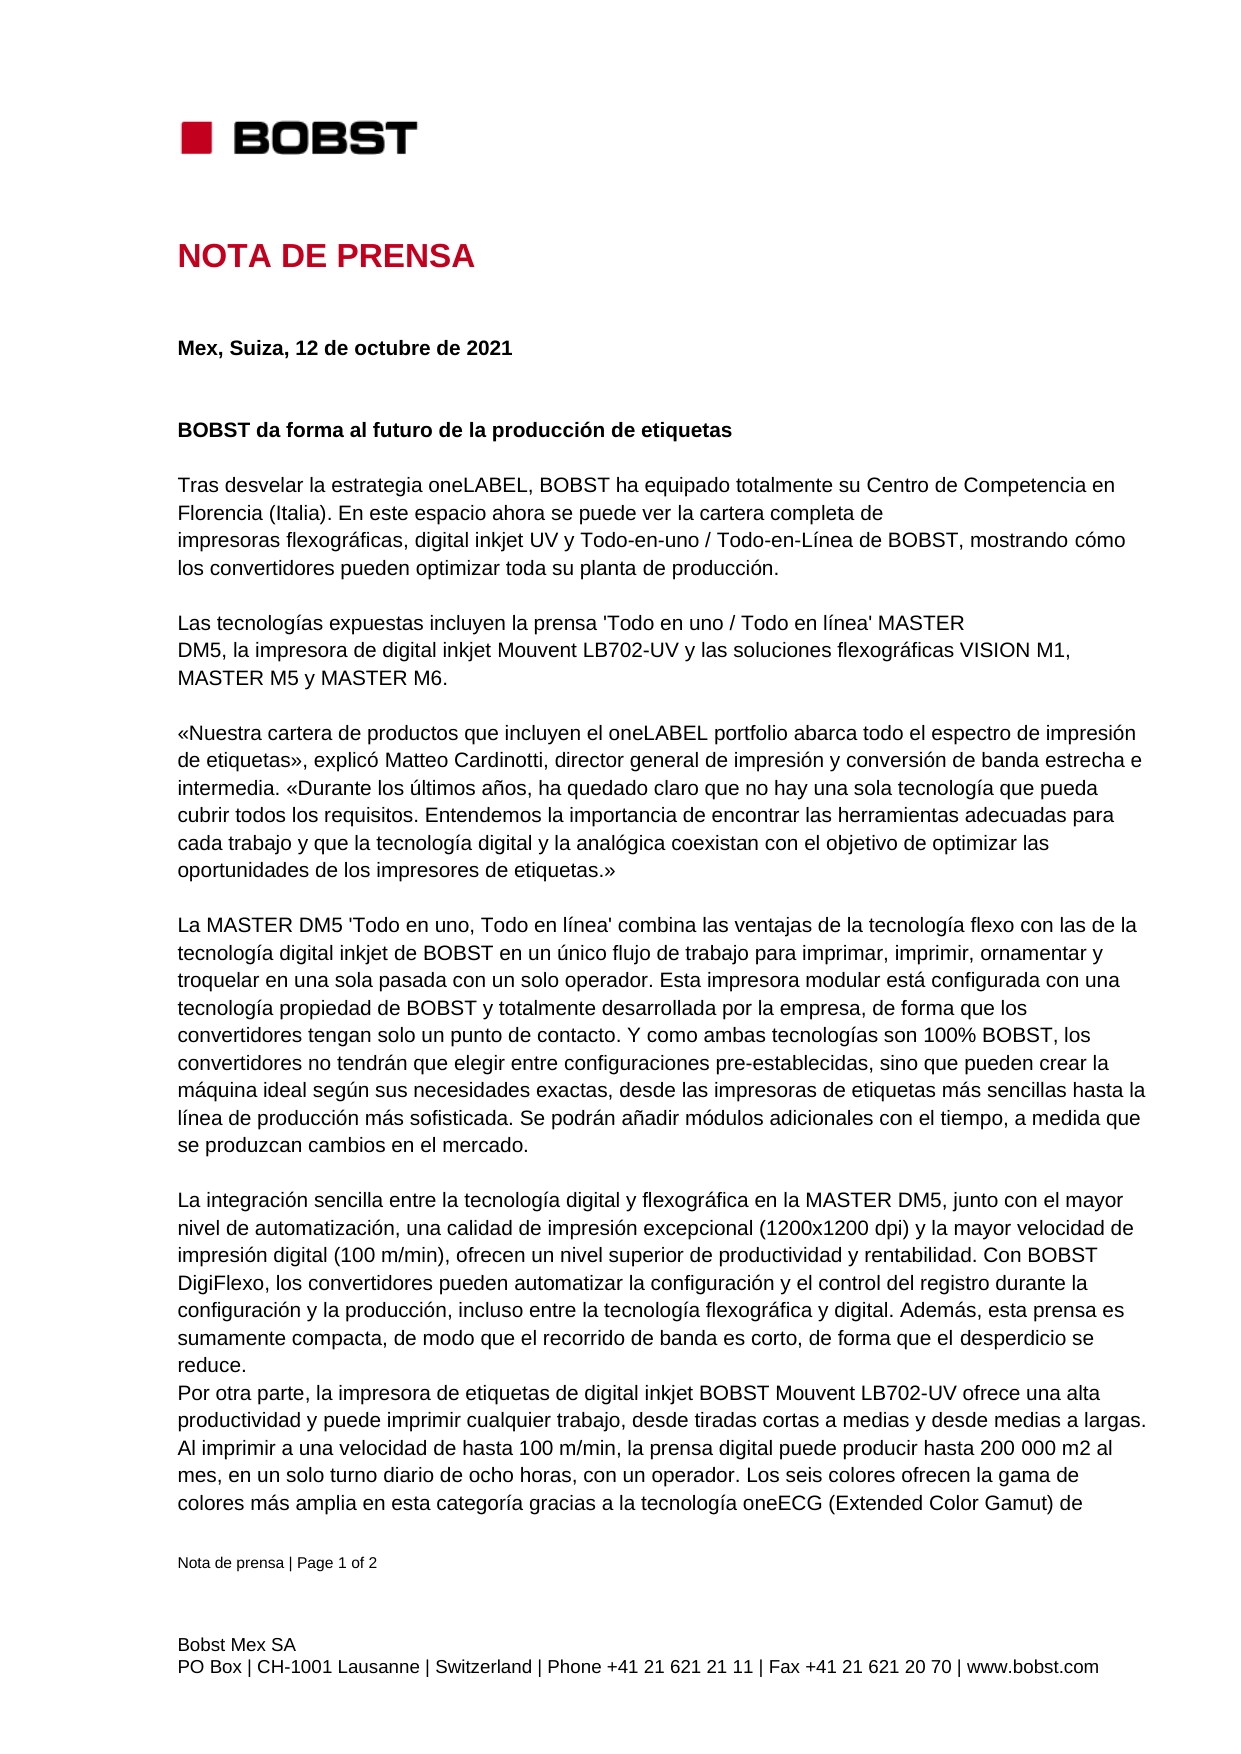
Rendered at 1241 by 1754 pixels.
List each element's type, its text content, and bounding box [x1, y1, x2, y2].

text BOBST da forma al futuro de la producción de etiquetas [177, 418, 1152, 442]
text Las tecnologías expuestas incluyen la prensa 'Todo en uno / Todo en línea' MASTER DM5, la impresora de digital inkjet Mouvent LB702-UV y las soluciones flexográficas VISION M1, MASTER M5 y MASTER M6. [177, 610, 1152, 689]
text La integración sencilla entre la tecnología digital y flexográfica en la MASTER DM5, junto con el mayor nivel de automatización, una calidad de impresión excepcional (1200x1200 dpi) y la mayor velocidad de impresión digital (100 m/min), ofrecen un nivel superior de productividad y rentabilidad. Con BOBST DigiFlexo, los convertidores pueden automatizar la configuración y el control del registro durante la configuración y la producción, incluso entre la tecnología flexográfica y digital. Además, esta prensa es sumamente compacta, de modo que el recorrido de banda es corto, de forma que el desperdicio se reduce. [177, 1188, 1152, 1377]
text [177, 1380, 1152, 1514]
text «Nuestra cartera de productos que incluyen el oneLABEL portfolio abarca todo el espectro de impresión de etiquetas», explicó Matteo Cardinotti, director general de impresión y conversión de banda estrecha e intermedia. «Durante los últimos años, ha quedado claro que no hay una sola tecnología que pueda cubrir todos los requisitos. Entendemos la importancia de encontrar las herramientas adecuadas para cada trabajo y que la tecnología digital y la analógica coexistan con el objetivo de optimizar las oportunidades de los impresores de etiquetas.» [177, 720, 1152, 882]
text Mex, Suiza, 12 de octubre de 2021 [177, 335, 1152, 359]
text Tras desvelar la estrategia oneLABEL, BOBST ha equipado totalmente su Centro de Competencia en Florencia (Italia). En este espacio ahora se puede ver la cartera completa de impresoras flexográficas, digital inkjet UV y Todo-en-uno / Todo-en-Línea de BOBST, mostrando cómo los convertidores pueden optimizar toda su planta de producción. [177, 473, 1152, 579]
text La MASTER DM5 'Todo en uno, Todo en línea' combina las ventajas de la tecnología flexo con las de la tecnología digital inkjet de BOBST en un único flujo de trabajo para imprimar, imprimir, ornamentar y troquelar en una sola pasada con un solo operador. Esta impresora modular está configurada con una tecnología propiedad de BOBST y totalmente desarrollada por la empresa, de forma que los convertidores tengan solo un punto de contacto. Y como ambas tecnologías son 100% BOBST, los convertidores no tendrán que elegir entre configuraciones pre-establecidas, sino que pueden crear la máquina ideal según sus necesidades exactas, desde las impresoras de etiquetas más sencillas hasta la línea de producción más sofisticada. Se podrán añadir módulos adicionales con el tiempo, a medida que se produzcan cambios en el mercado. [177, 913, 1152, 1157]
text NOTA DE PRENSA [177, 236, 1152, 275]
